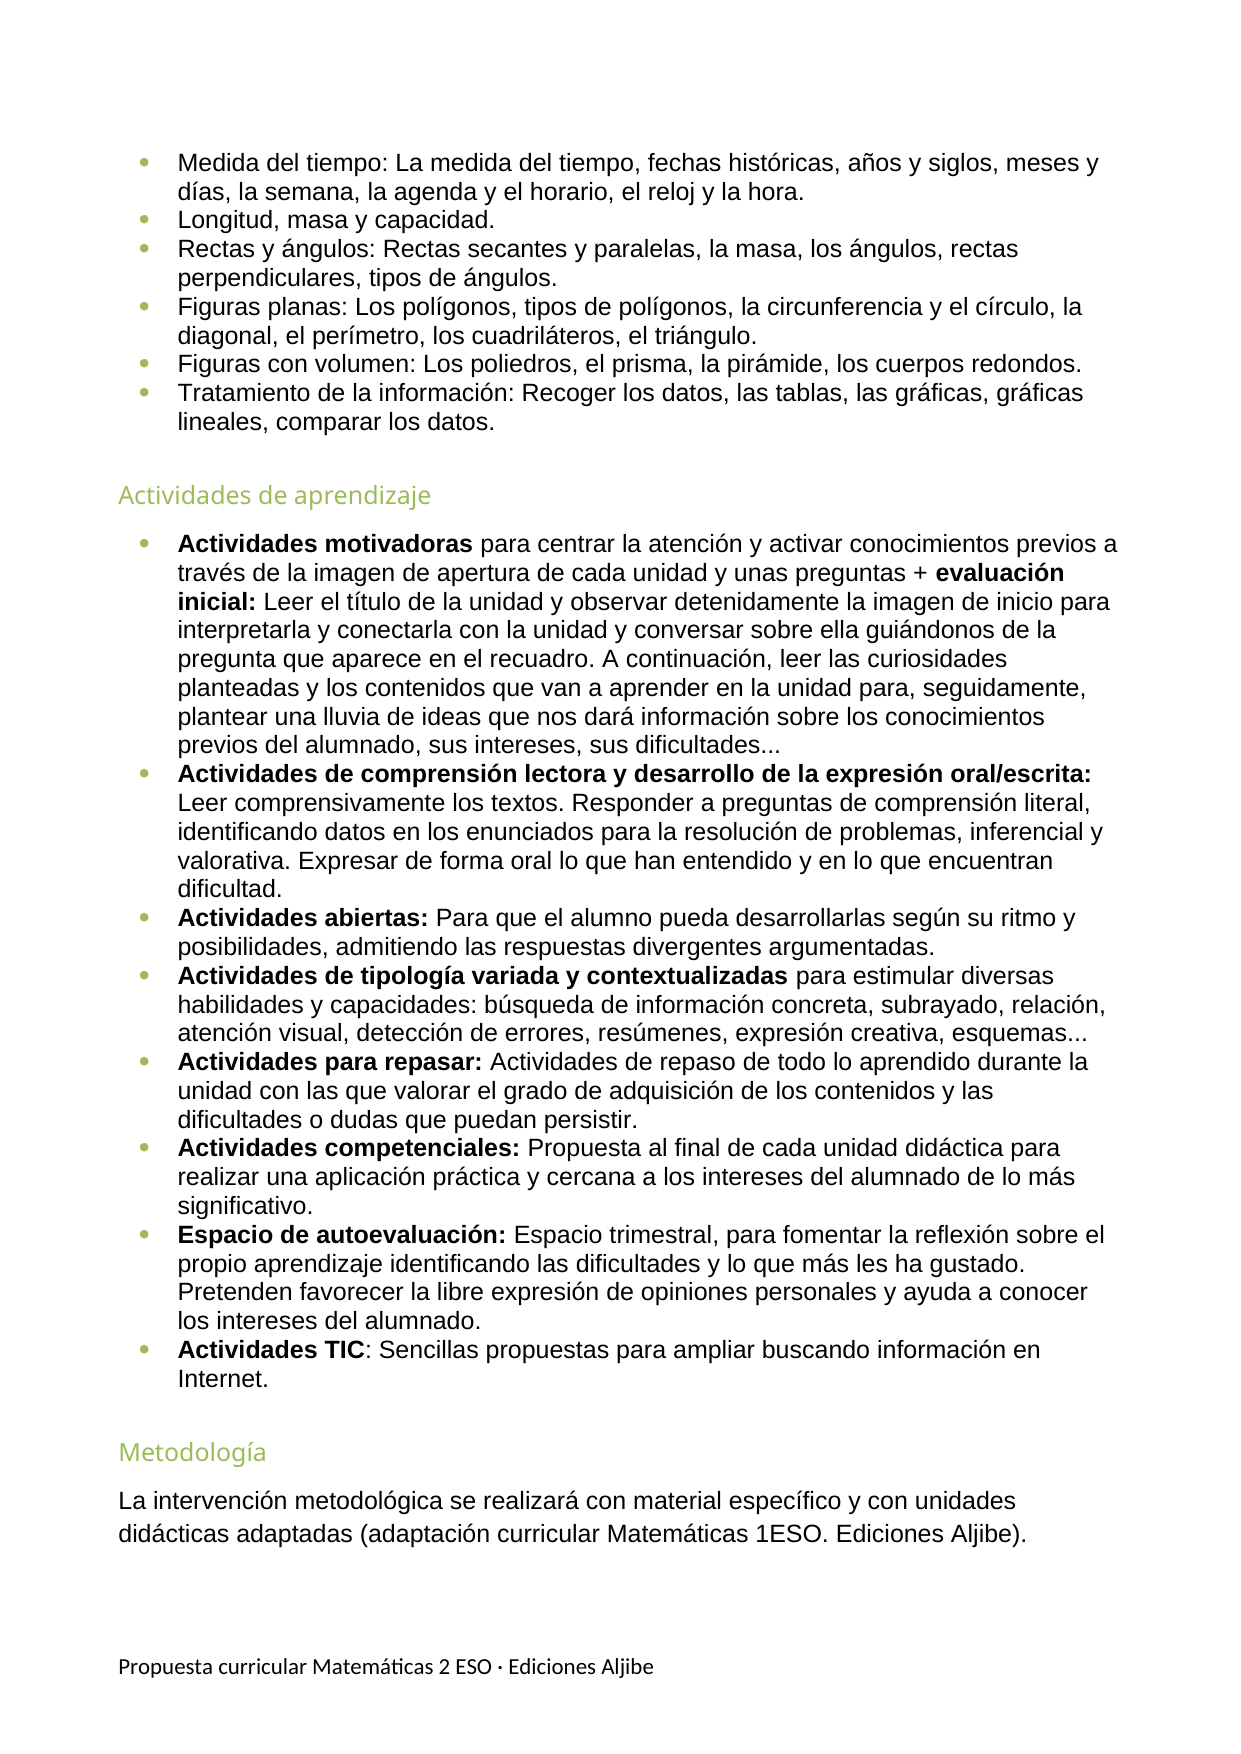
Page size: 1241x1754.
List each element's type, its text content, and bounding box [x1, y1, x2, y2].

list Figuras con volumen: Los poliedros, el prisma, la pirámide, los cuerpos redondos. [140, 349, 1122, 378]
list Actividades para repasar: Actividades de repaso de todo lo aprendido durante la unidad con las que valorar el grado de adquisición de los contenidos y las dificultades o dudas que puedan persistir. [140, 1047, 1122, 1133]
text La intervención metodológica se realizará con material específico y con unidades didácticas adaptadas (adaptación curricular Matemáticas 1ESO. Ediciones Aljibe). [118, 1486, 1122, 1548]
list Longitud, masa y capacidad. [140, 205, 1122, 234]
list Tratamiento de la información: Recoger los datos, las tablas, las gráficas, gráficas lineales, comparar los datos. [140, 378, 1122, 436]
list Rectas y ángulos: Rectas secantes y paralelas, la masa, los ángulos, rectas perpendiculares, tipos de ángulos. [140, 234, 1122, 292]
list Actividades TIC: Sencillas propuestas para ampliar buscando información en Internet. [140, 1335, 1122, 1392]
list Figuras planas: Los polígonos, tipos de polígonos, la circunferencia y el círculo, la diagonal, el perímetro, los cuadriláteros, el triángulo. [140, 292, 1122, 349]
list Espacio de autoevaluación: Espacio trimestral, para fomentar la reflexión sobre el propio aprendizaje identificando las dificultades y lo que más les ha gustado. Pretenden favorecer la libre expresión de opiniones personales y ayuda a conocer los intereses del alumnado. [140, 1220, 1122, 1335]
list Actividades de comprensión lectora y desarrollo de la expresión oral/escrita: Leer comprensivamente los textos. Responder a preguntas de comprensión literal, identificando datos en los enunciados para la resolución de problemas, inferencial y valorativa. Expresar de forma oral lo que han entendido y en lo que encuentran dificultad. [140, 759, 1122, 903]
text Metodología [118, 1434, 1122, 1468]
list Actividades competenciales: Propuesta al final de cada unidad didáctica para realizar una aplicación práctica y cercana a los intereses del alumnado de lo más significativo. [140, 1133, 1122, 1220]
list Actividades motivadoras para centrar la atención y activar conocimientos previos a través de la imagen de apertura de cada unidad y unas preguntas + evaluación inicial: Leer el título de la unidad y observar detenidamente la imagen de inicio para interpretarla y conectarla con la unidad y conversar sobre ella guiándonos de la pregunta que aparece en el recuadro. A continuación, leer las curiosidades planteadas y los contenidos que van a aprender en la unidad para, seguidamente, plantear una lluvia de ideas que nos dará información sobre los conocimientos previos del alumnado, sus intereses, sus dificultades... [140, 529, 1122, 759]
list Actividades abiertas: Para que el alumno pueda desarrollarlas según su ritmo y posibilidades, admitiendo las respuestas divergentes argumentadas. [140, 903, 1122, 961]
list Actividades de tipología variada y contextualizadas para estimular diversas habilidades y capacidades: búsqueda de información concreta, subrayado, relación, atención visual, detección de errores, resúmenes, expresión creativa, esquemas... [140, 961, 1122, 1047]
list Medida del tiempo: La medida del tiempo, fechas históricas, años y siglos, meses y días, la semana, la agenda y el horario, el reloj y la hora. [140, 148, 1122, 205]
text Actividades de aprendizaje [118, 477, 1122, 512]
